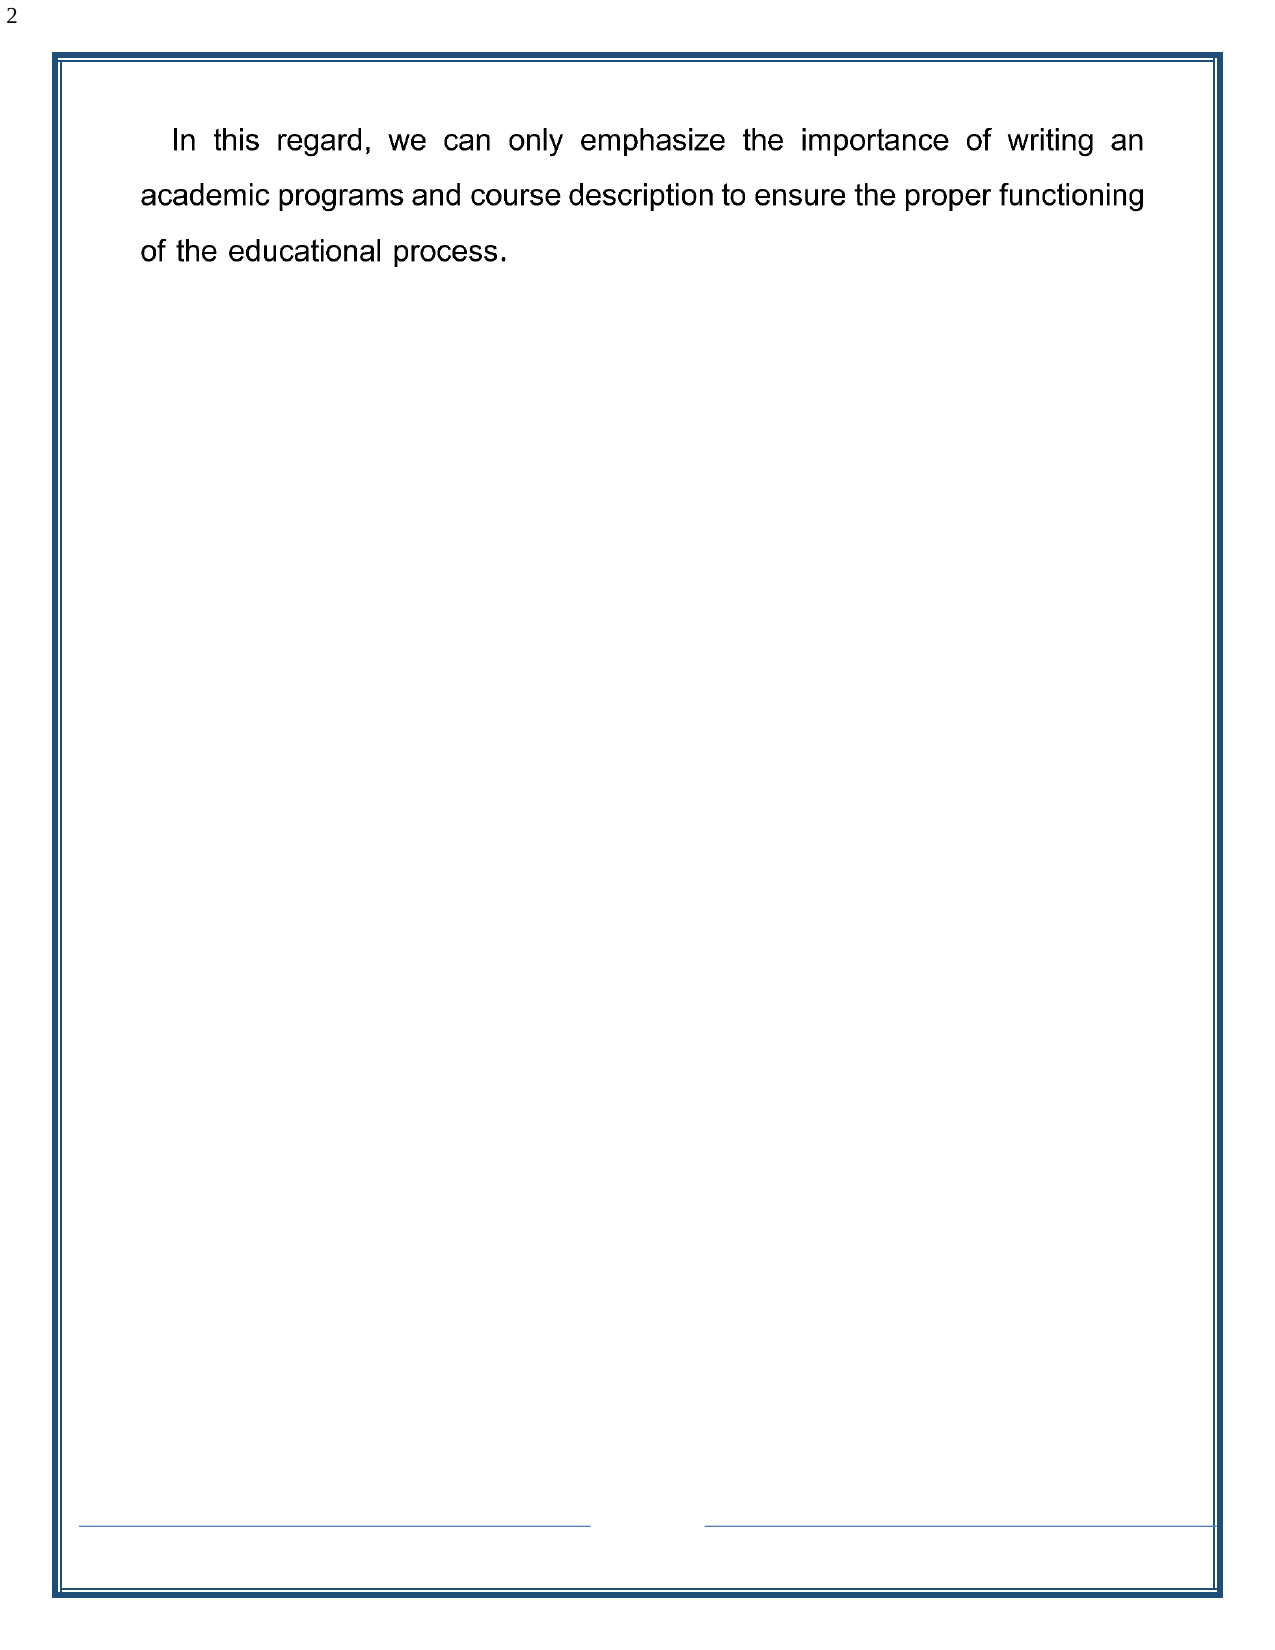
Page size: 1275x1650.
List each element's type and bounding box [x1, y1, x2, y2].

picture [140, 112, 1168, 279]
